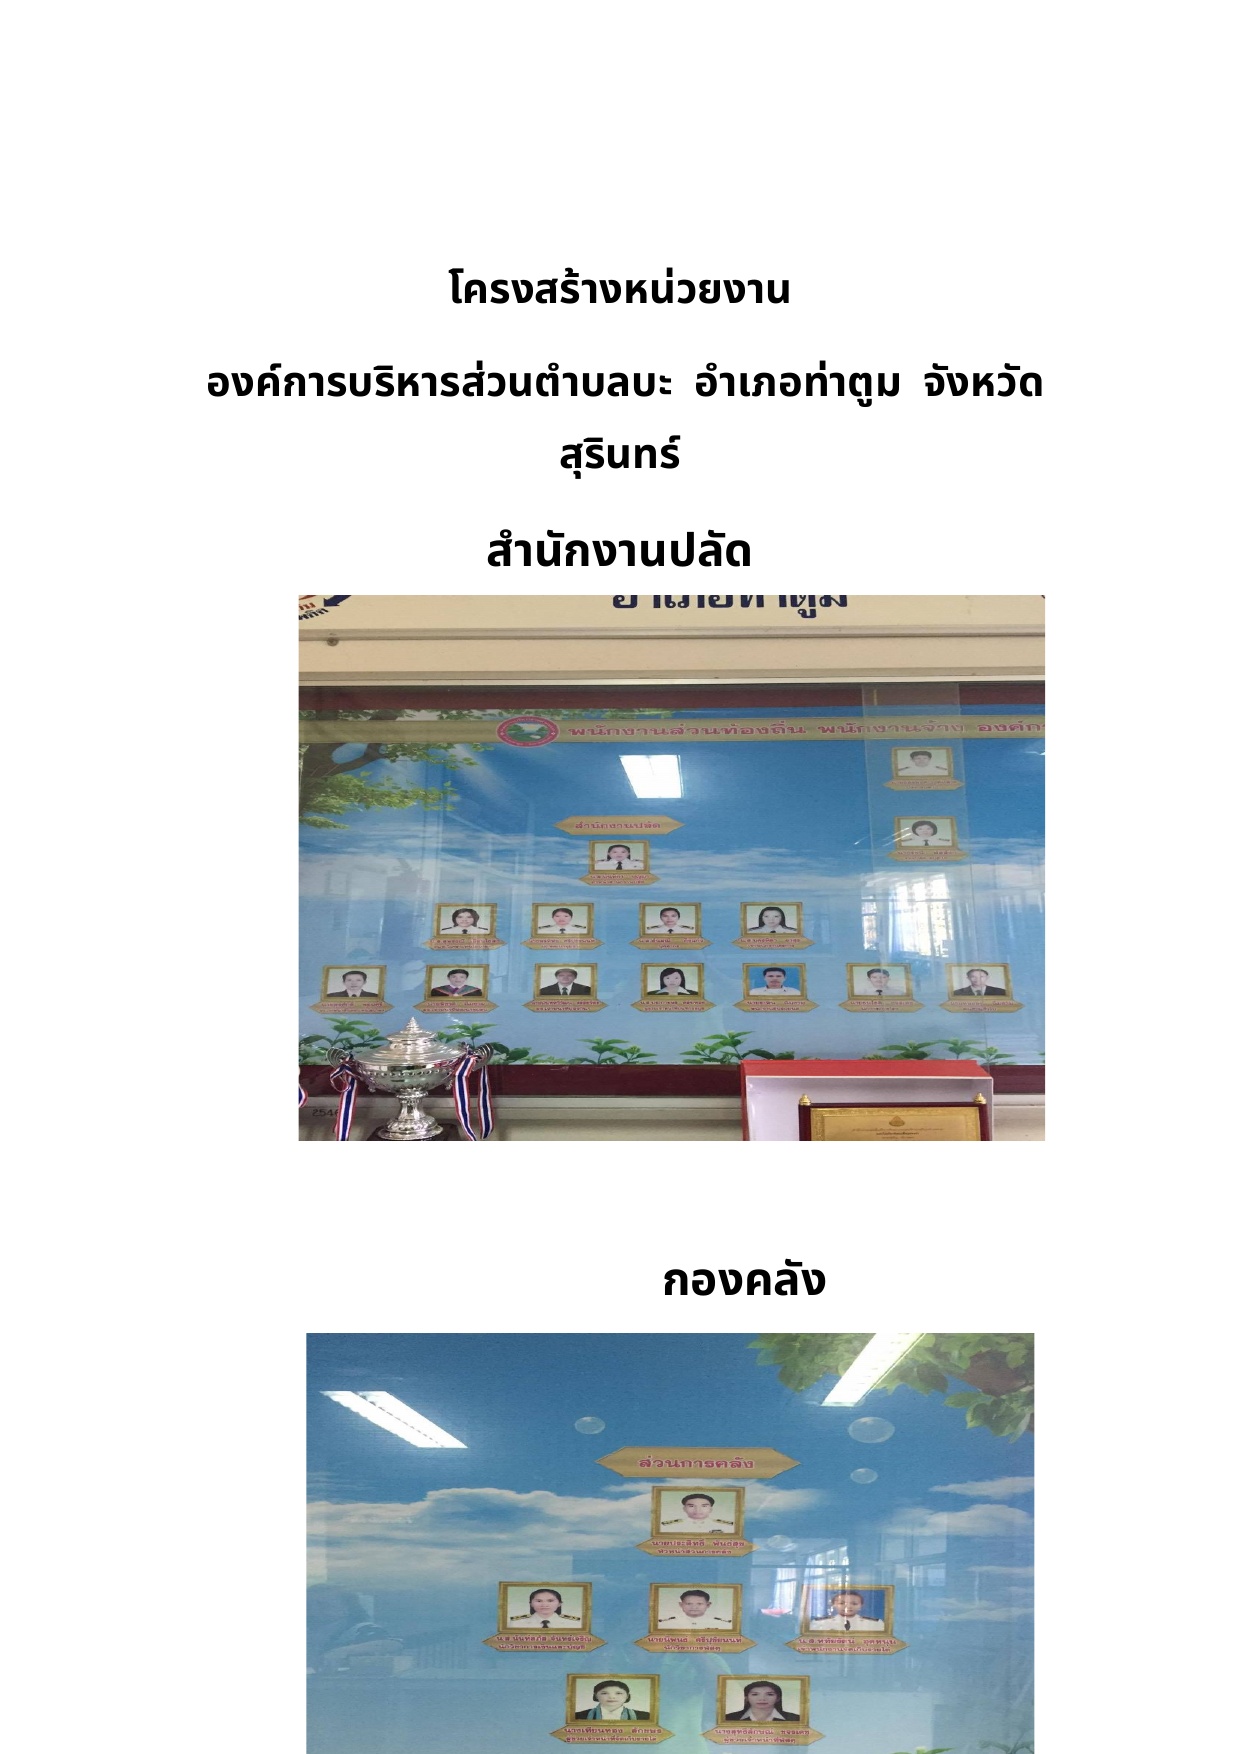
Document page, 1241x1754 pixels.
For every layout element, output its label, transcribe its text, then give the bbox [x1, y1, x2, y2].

text โครงสร้างหน่วยงาน [150, 259, 1090, 322]
text สำนักงานปลัด [150, 517, 1090, 587]
text องค์การบริหารส่วนตำบลบะ อำเภอท่าตูม จังหวัดสุรินทร์ [150, 352, 1090, 487]
picture [306, 1333, 1035, 1754]
picture [298, 595, 1046, 1141]
text กองคลัง [150, 1247, 1090, 1316]
